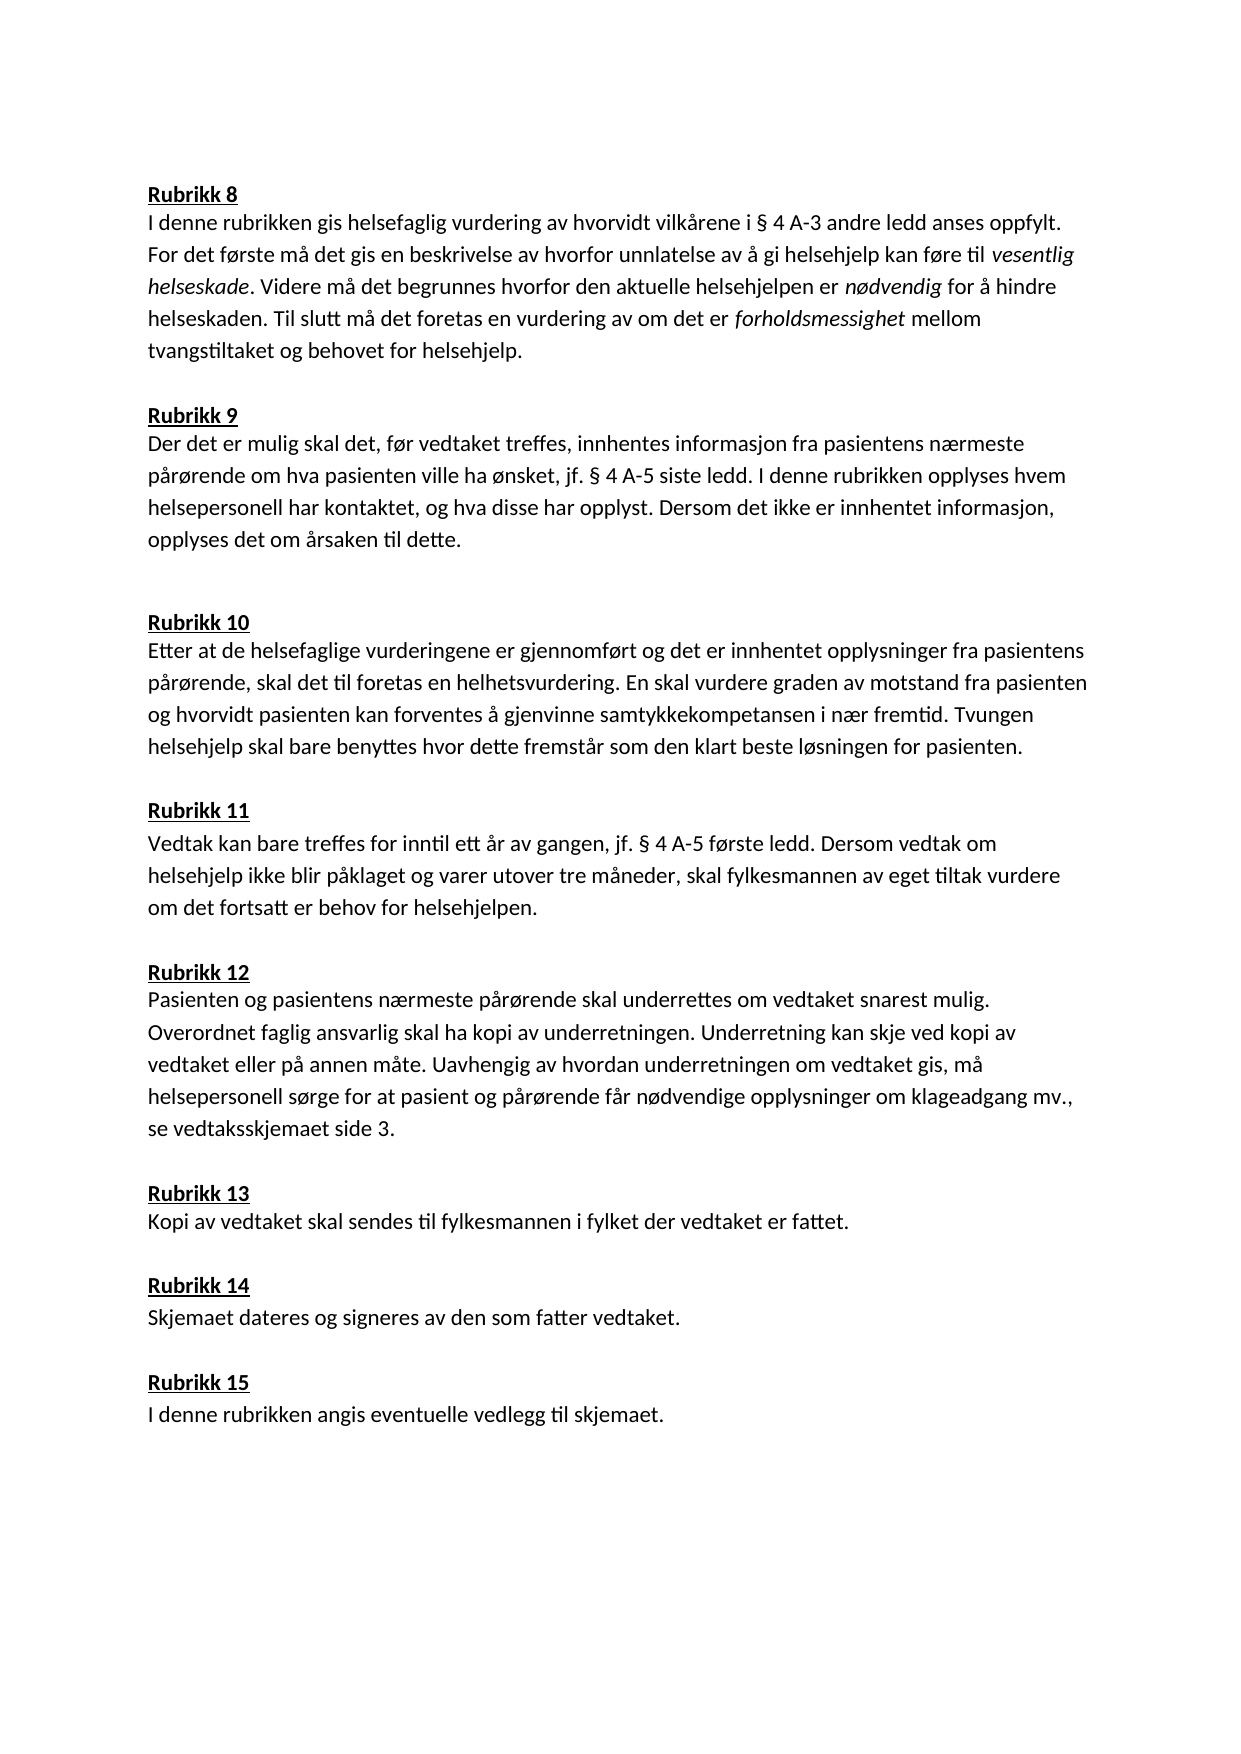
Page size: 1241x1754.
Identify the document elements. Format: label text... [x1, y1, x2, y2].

text Rubrikk 11 [148, 797, 1093, 825]
subtitle Rubrikk 12 [148, 958, 1093, 986]
subtitle Rubrikk 8 [148, 180, 1093, 208]
text Vedtak kan bare treffes for inntil ett år av gangen, jf. § 4 A-5 første ledd. Dersom vedtak om helsehjelp ikke blir påklaget og varer utover tre måneder, skal fylkesmannen av eget tiltak vurdere om det fortsatt er behov for helsehjelpen. [148, 829, 1093, 921]
text Etter at de helsefaglige vurderingene er gjennomført og det er innhentet opplysninger fra pasientens pårørende, skal det til foretas en helhetsvurdering. En skal vurdere graden av motstand fra pasienten og hvorvidt pasienten kan forventes å gjenvinne samtykkekompetansen i nær fremtid. Tvungen helsehjelp skal bare benyttes hvor dette fremstår som den klart beste løsningen for pasienten. [148, 636, 1093, 760]
text Skjemaet dateres og signeres av den som fatter vedtaket. [148, 1303, 1093, 1331]
text I denne rubrikken gis helsefaglig vurdering av hvorvidt vilkårene i § 4 A-3 andre ledd anses oppfylt. [148, 208, 1093, 236]
text For det første må det gis en beskrivelse av hvorfor unnlatelse av å gi helsehjelp kan føre til vesentlig helseskade. Videre må det begrunnes hvorfor den aktuelle helsehjelpen er nødvendig for å hindre helseskaden. Til slutt må det foretas en vurdering av om det er forholdsmessighet mellom tvangstiltaket og behovet for helsehjelp. [148, 240, 1093, 364]
text Rubrikk 14 [148, 1271, 1093, 1299]
subtitle Rubrikk 9 [148, 401, 1093, 429]
text Kopi av vedtaket skal sendes til fylkesmannen i fylket der vedtaket er fattet. [148, 1207, 1093, 1235]
subtitle Rubrikk 10 [148, 608, 1093, 636]
text I denne rubrikken angis eventuelle vedlegg til skjemaet. [148, 1400, 1093, 1428]
text Der det er mulig skal det, før vedtaket treffes, innhentes informasjon fra pasientens nærmeste pårørende om hva pasienten ville ha ønsket, jf. § 4 A-5 siste ledd. I denne rubrikken opplyses hvem helsepersonell har kontaktet, og hva disse har opplyst. Dersom det ikke er innhentet informasjon, opplyses det om årsaken til dette. [148, 429, 1093, 553]
text Rubrikk 15 [148, 1368, 1093, 1396]
subtitle Rubrikk 13 [148, 1179, 1093, 1207]
text Pasienten og pasientens nærmeste pårørende skal underrettes om vedtaket snarest mulig. Overordnet faglig ansvarlig skal ha kopi av underretningen. Underretning kan skje ved kopi av vedtaket eller på annen måte. Uavhengig av hvordan underretningen om vedtaket gis, må helsepersonell sørge for at pasient og pårørende får nødvendige opplysninger om klageadgang mv., se vedtaksskjemaet side 3. [148, 986, 1093, 1142]
